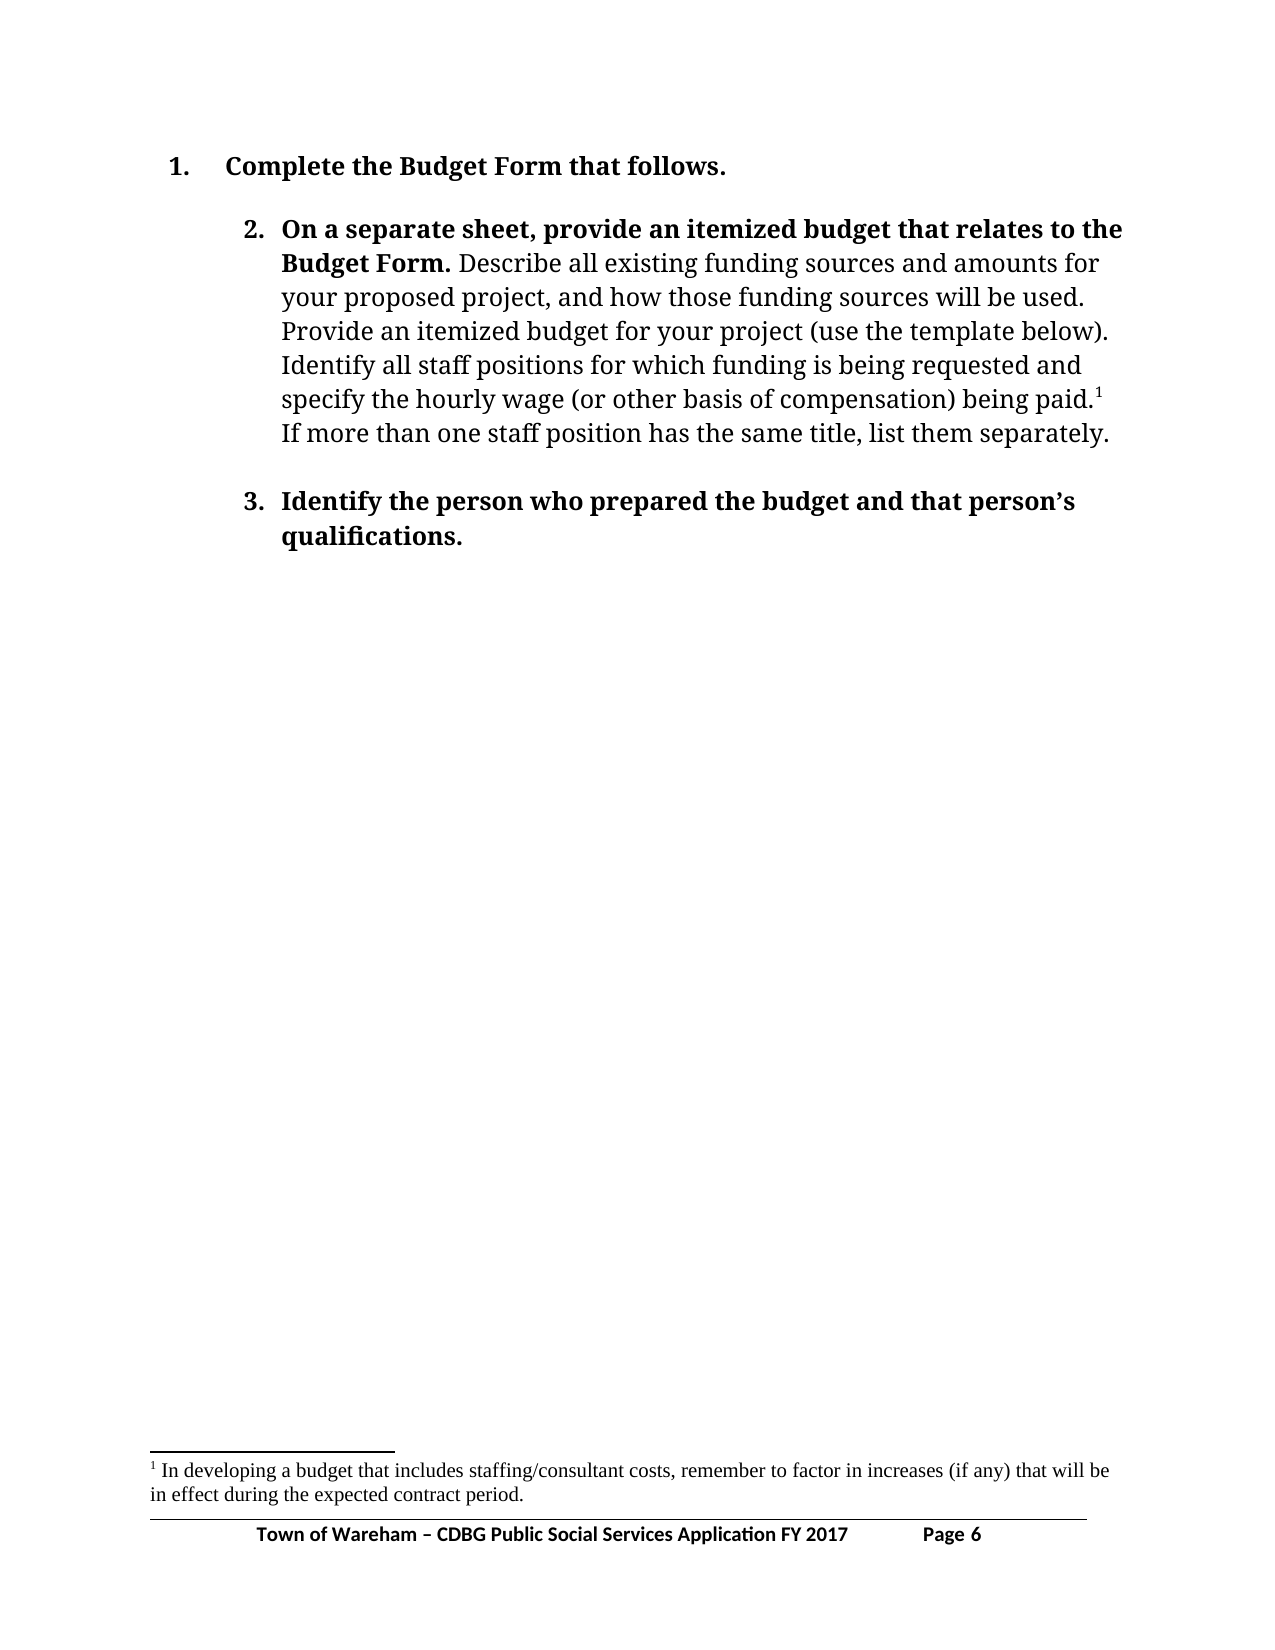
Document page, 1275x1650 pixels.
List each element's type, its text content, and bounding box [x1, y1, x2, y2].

list On a separate sheet, provide an itemized budget that relates to the Budget Form. Describe all existing funding sources and amounts for your proposed project, and how those funding sources will be used. Provide an itemized budget for your project (use the template below). Identify all staff positions for which funding is being requested and specify the hourly wage (or other basis of compensation) being paid. If more than one staff position has the same title, list them separately. [244, 212, 1125, 450]
list Identify the person who prepared the budget and that person’s qualifications. [244, 484, 1125, 552]
list Complete the Budget Form that follows. [150, 149, 1125, 183]
